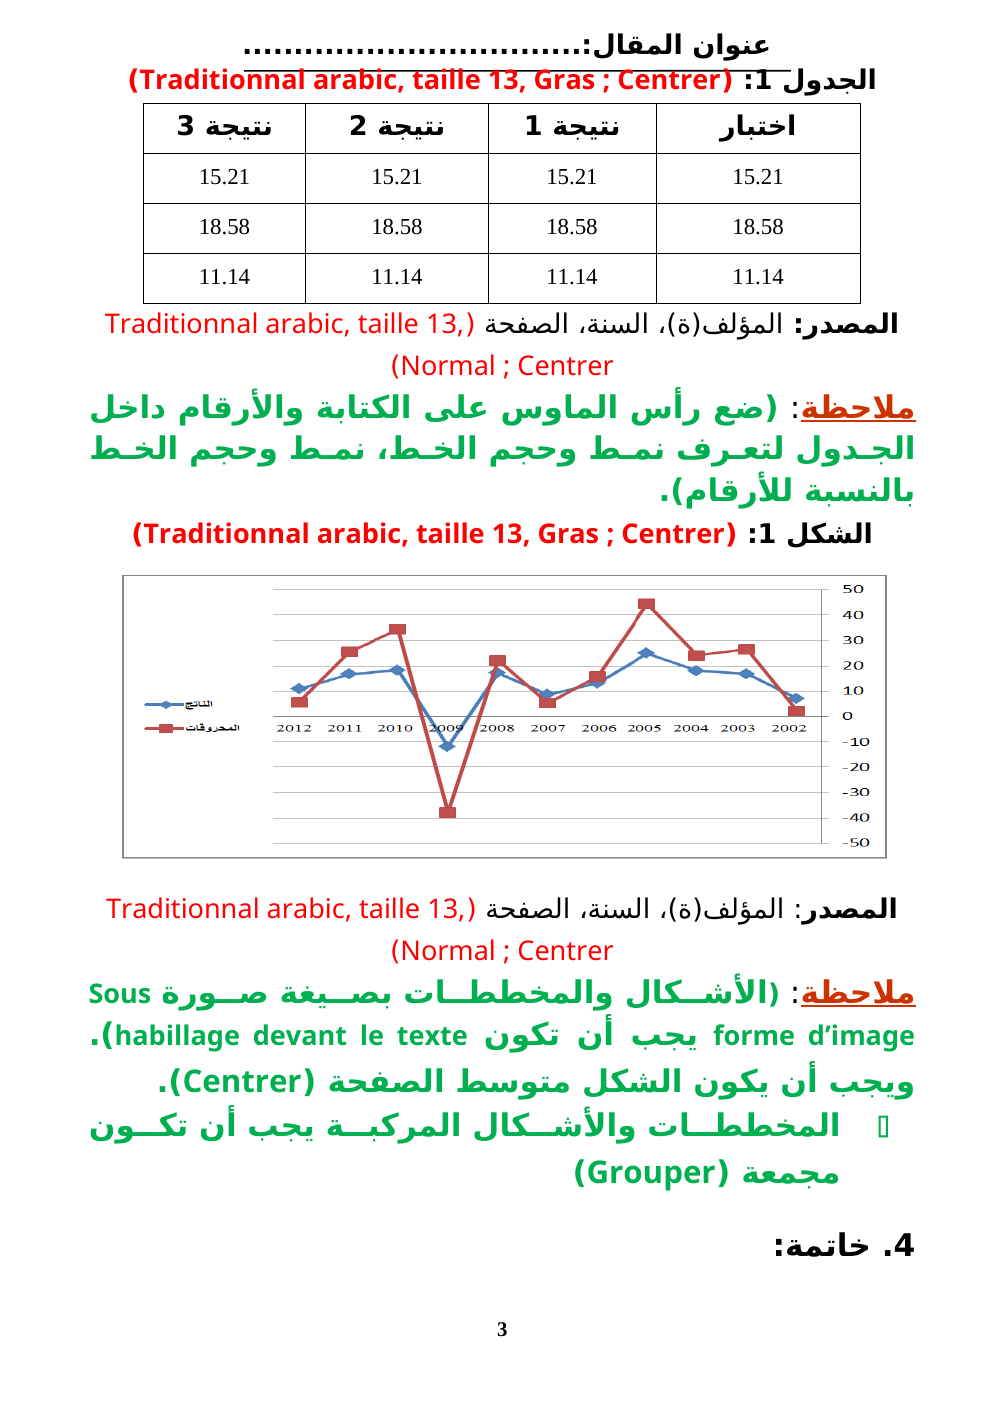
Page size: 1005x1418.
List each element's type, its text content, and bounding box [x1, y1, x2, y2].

text المصدر: المؤلف(ة)، السنة، الصفحة (Traditionnal arabic, taille 13, Normal ; Centrer) [89, 304, 915, 384]
table_cell 15.21 [306, 154, 488, 203]
picture [112, 567, 898, 866]
table_cell 11.14 [489, 254, 656, 303]
table_cell 11.14 [306, 254, 488, 303]
table_cell 15.21 [657, 154, 860, 203]
table_cell 18.58 [306, 204, 488, 253]
text الشكل 1: (Traditionnal arabic, taille 13, Gras ; Centrer) [89, 514, 915, 551]
table_cell 15.21 [489, 154, 656, 203]
table_header نتيجة 2 [306, 104, 488, 153]
table_header اختبار [657, 104, 860, 153]
text ملاحظة: (الأشكال والمخططات بصيغة صورة Sous forme d’image يجب أن تكون habillage devant le texte). ويجب أن يكون الشكل متوسط الصفحة (Centrer). [89, 974, 915, 1101]
text الجدول 1: (Traditionnal arabic, taille 13, Gras ; Centrer) [89, 61, 915, 97]
table_cell 11.14 [144, 254, 305, 303]
table_cell 18.58 [489, 204, 656, 253]
table_header نتيجة 3 [144, 104, 305, 153]
table_cell 18.58 [144, 204, 305, 253]
table_cell 15.21 [144, 154, 305, 203]
text ملاحظة: (ضع رأس الماوس على الكتابة والأرقام داخل الجدول لتعرف نمط وحجم الخط، نمط وحجم الخط بالنسبة للأرقام). [89, 389, 915, 509]
table_cell 11.14 [657, 254, 860, 303]
text 4. خاتمة: [89, 1228, 915, 1264]
table_cell 18.58 [657, 204, 860, 253]
list المخططات والأشكال المركبة يجب أن تكون مجمعة (Grouper) [89, 1108, 878, 1192]
table_header نتيجة 1 [489, 104, 656, 153]
text المصدر: المؤلف(ة)، السنة، الصفحة (Traditionnal arabic, taille 13, Normal ; Centrer) [89, 889, 915, 968]
